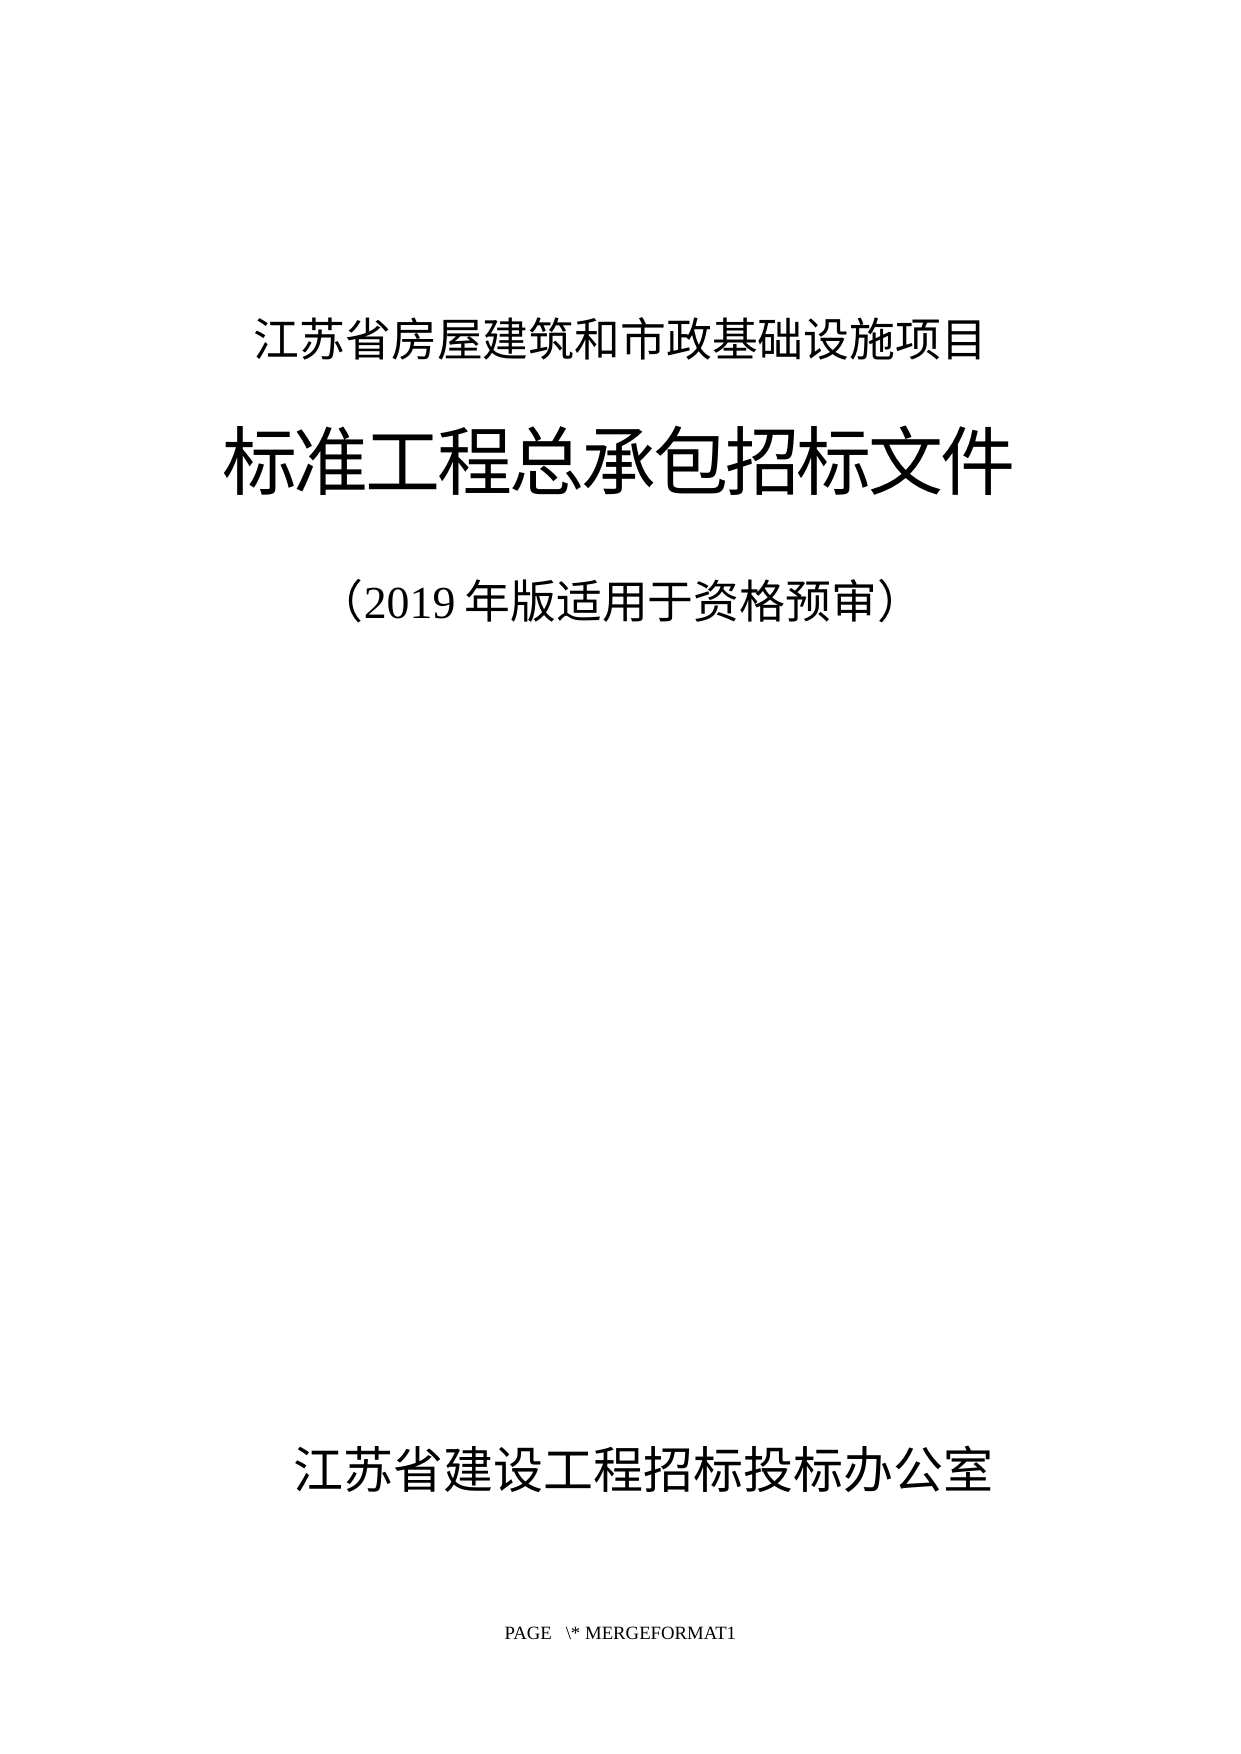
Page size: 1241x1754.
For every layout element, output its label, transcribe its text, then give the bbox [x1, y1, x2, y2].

text 标准工程总承包招标文件 [162, 403, 1078, 511]
text 江苏省建设工程招标投标办公室 [162, 1431, 1078, 1503]
text （2019年版适用于资格预审） [162, 566, 1078, 632]
text 江苏省房屋建筑和市政基础设施项目 [162, 303, 1078, 369]
